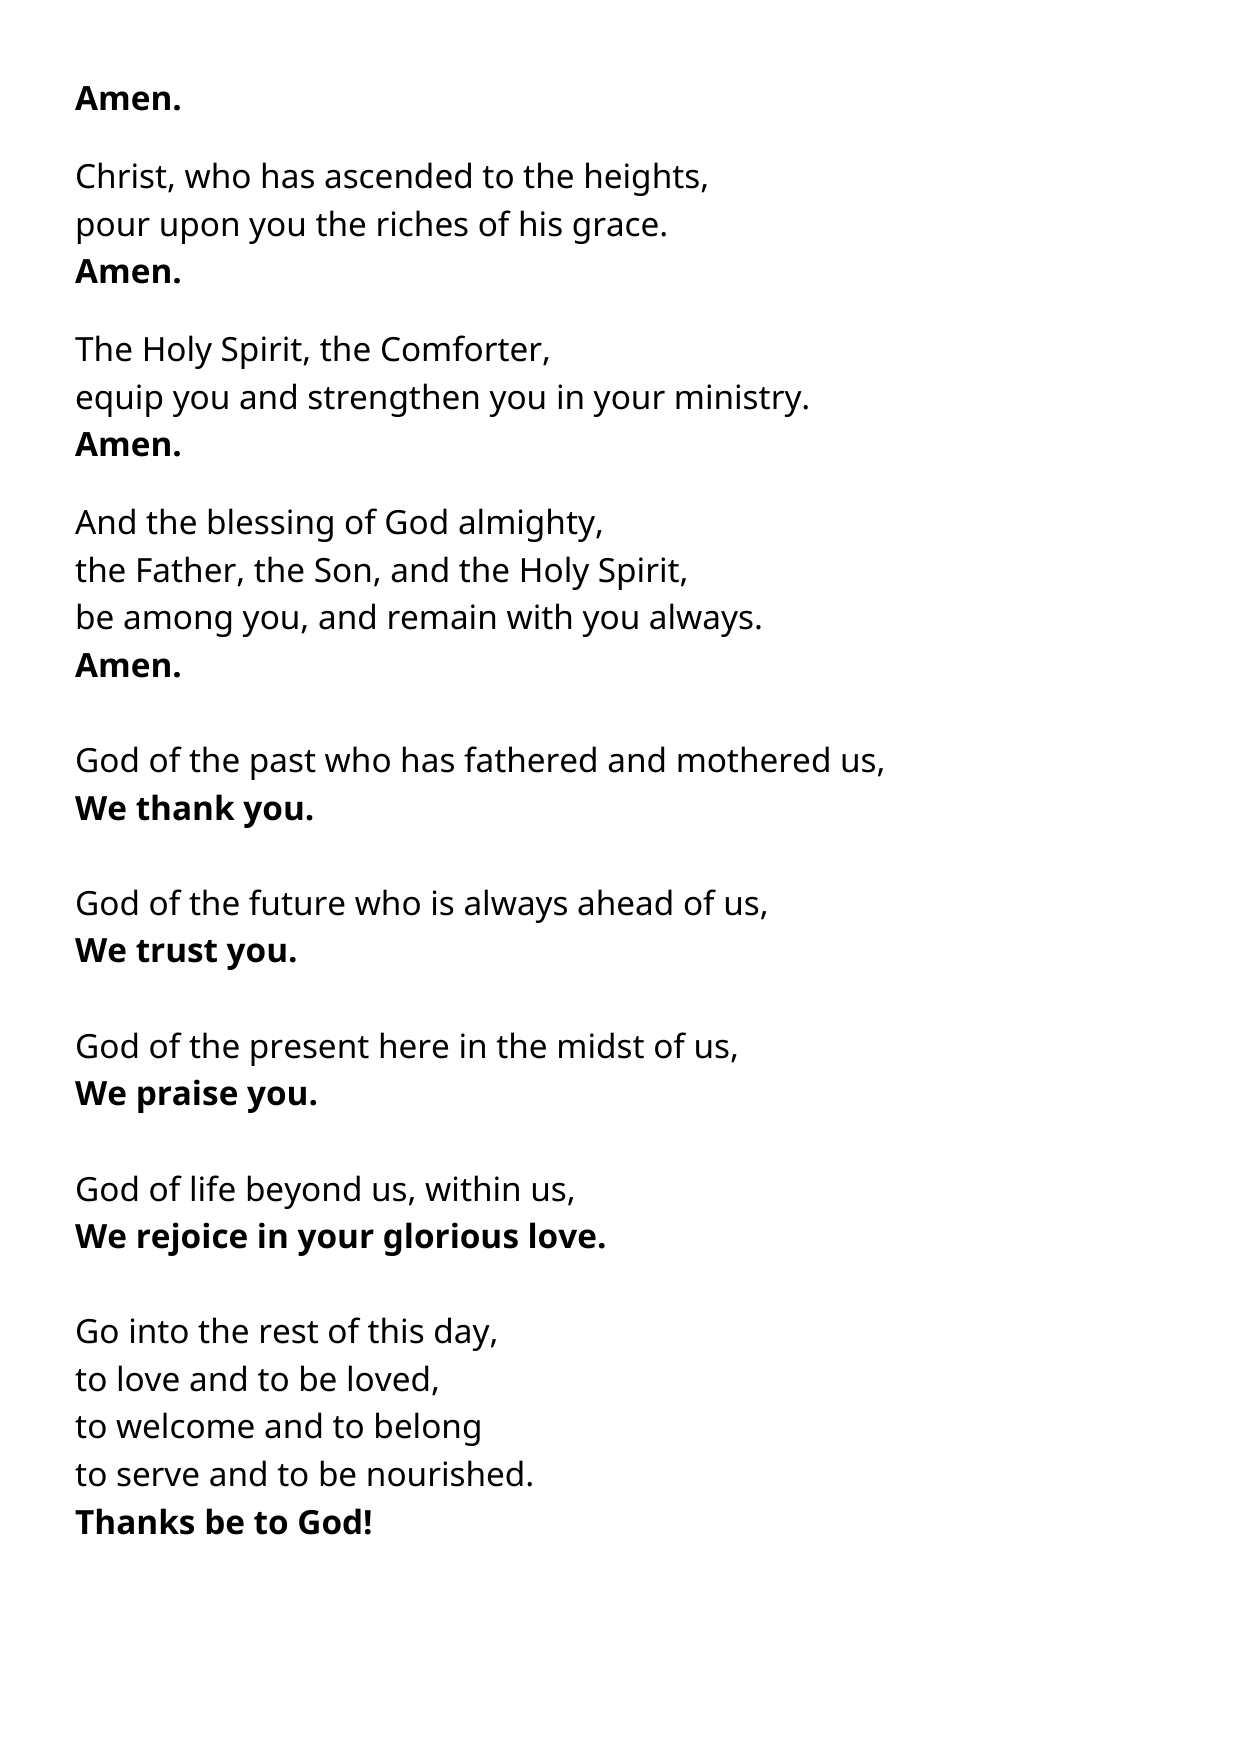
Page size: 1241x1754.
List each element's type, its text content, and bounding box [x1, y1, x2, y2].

text Amen. [75, 248, 1165, 293]
text be among you, and remain with you always. [75, 594, 1165, 639]
text The Holy Spirit, the Comforter, [75, 326, 1165, 371]
text God of the present here in the midst of us, [75, 1022, 1165, 1068]
text to welcome and to belong [75, 1403, 1165, 1449]
text Amen. [75, 642, 1165, 687]
text We praise you. [75, 1070, 1165, 1116]
text We trust you. [75, 927, 1165, 973]
text We rejoice in your glorious love. [75, 1213, 1165, 1258]
text God of the past who has fathered and mothered us, [75, 737, 1165, 782]
text Go into the rest of this day, [75, 1308, 1165, 1353]
text And the blessing of God almighty, [75, 499, 1165, 544]
text We thank you. [75, 784, 1165, 830]
text God of the future who is always ahead of us, [75, 880, 1165, 925]
text Christ, who has ascended to the heights, [75, 153, 1165, 198]
text to love and to be loved, [75, 1356, 1165, 1401]
text pour upon you the riches of his grace. [75, 200, 1165, 246]
text God of life beyond us, within us, [75, 1165, 1165, 1211]
text Amen. [75, 75, 1165, 120]
text equip you and strengthen you in your ministry. [75, 373, 1165, 419]
text the Father, the Son, and the Holy Spirit, [75, 546, 1165, 592]
text Amen. [75, 421, 1165, 466]
text to serve and to be nourished. Thanks be to God! [75, 1451, 1165, 1544]
